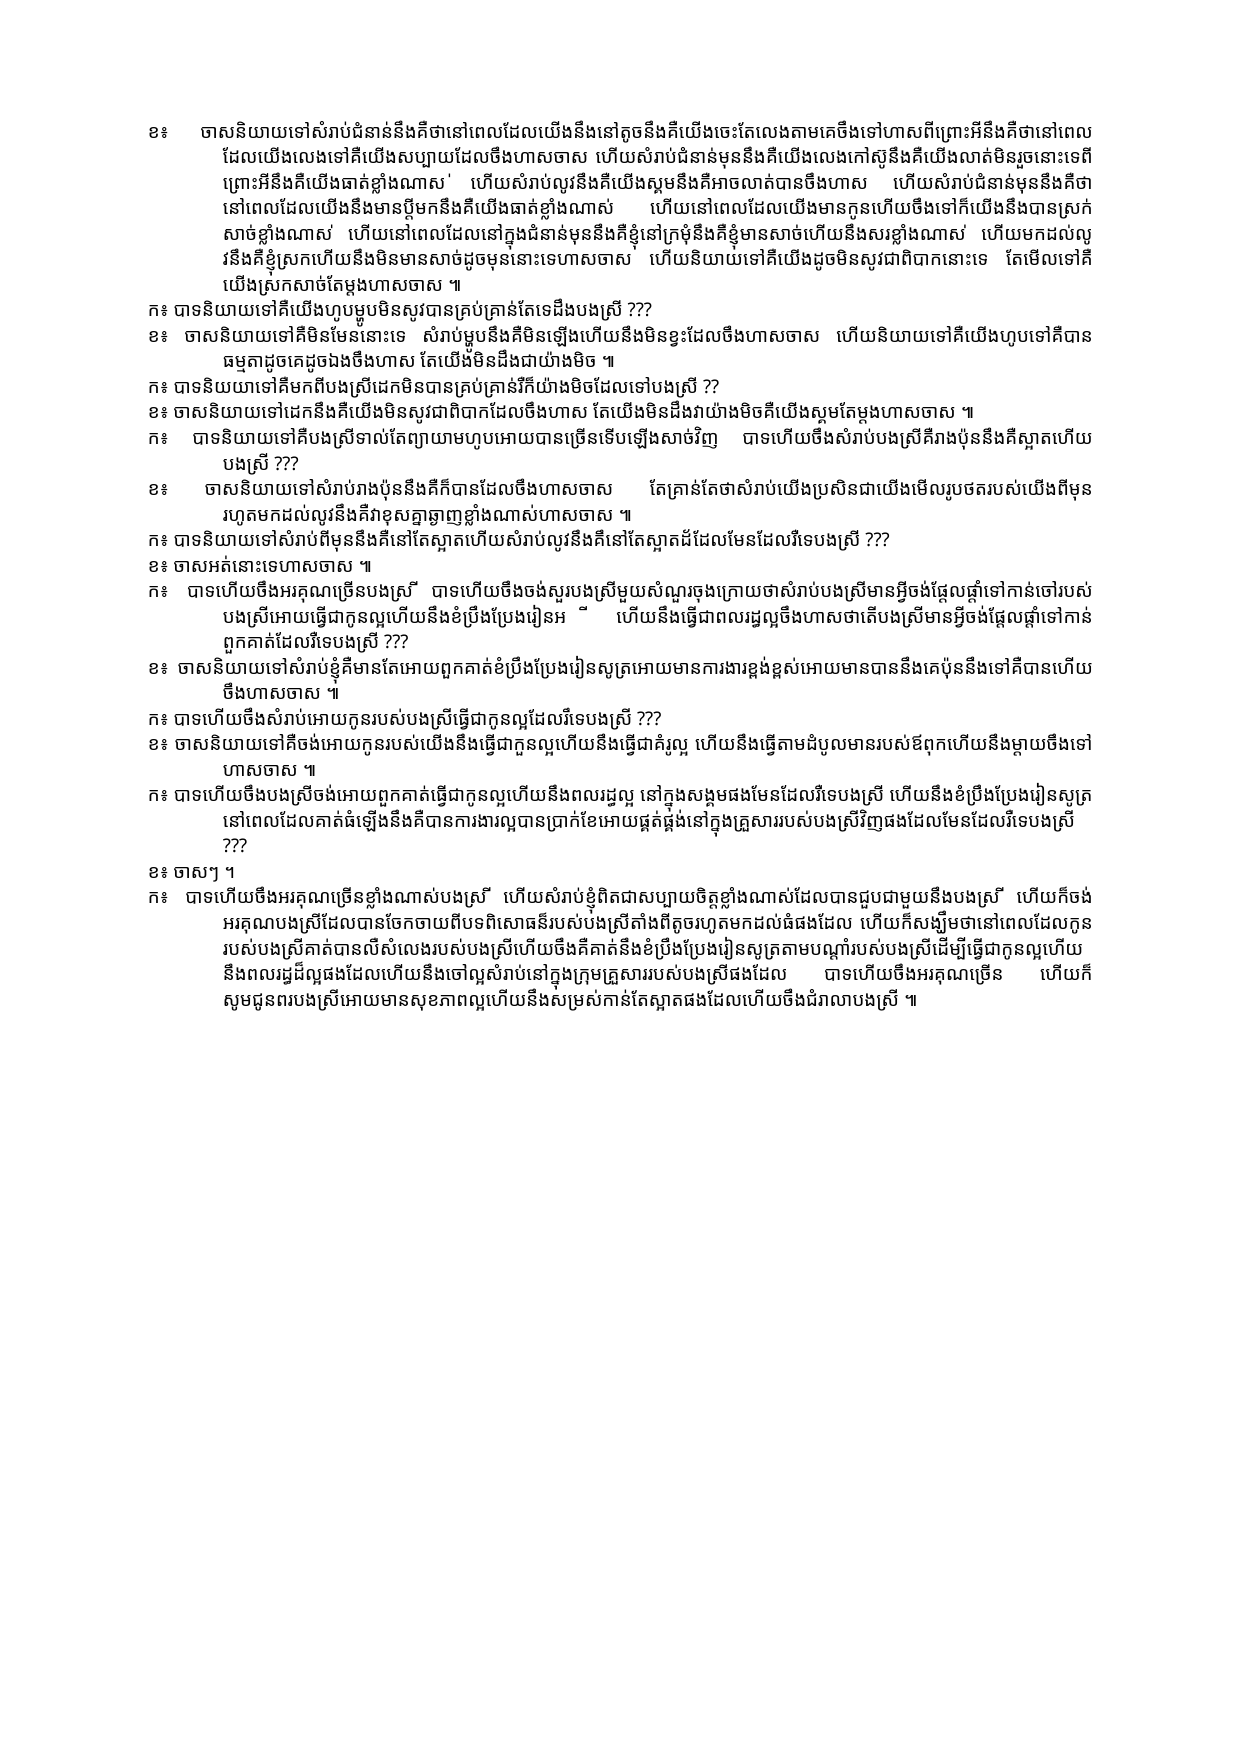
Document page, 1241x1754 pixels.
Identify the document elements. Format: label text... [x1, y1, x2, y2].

text ក៖ បាទហើយចឹងបងស្រីចង់អោយពួកគាត់ធ្វើជាកូនល្អហើយនឹងពលរដ្ធល្អ នៅក្នុងសង្គមផងមែនដែលរឺទេបងស្រី ហើយនឹងខំប្រឹងប្រែងរៀនសូត្រនៅពេលដែលគាត់ធំឡើងនឹងគឺបានការងារល្អបានប្រាក់ខែអោយផ្គត់ផ្គង់នៅក្នុងគ្រួសាររបស់បងស្រីវិញផងដែលមែនដែលរឺទេបងស្រី ??? [148, 782, 1092, 858]
text ក៖ បាទនិយាយទៅគឺយើងហូបម្ហូបមិនសូវបានគ្រប់គ្រាន់តែទេដឹងបងស្រី ??? [148, 297, 1092, 322]
text ខ៖ ចាសៗ ។ [148, 858, 1092, 884]
text ខ៖ ចាសនិយាយទៅគឺចង់អោយកូនរបស់យើងនឹងធ្វើជាកួនល្អហើយនឹងធ្វើជាគំរូល្អ ហើយនឹងធ្វើតាមដំបូលមានរបស់ឪពុកហើយនឹងម្ដាយចឹងទៅហាសចាស ៕ [148, 731, 1092, 782]
text ខ៖ ចាសនិយាយទៅសំរាប់ខ្ញុំគឺមានតែអោយពួកគាត់ខំប្រឹងប្រែងរៀនសូត្រអោយមានការងារខ្ពង់ខ្ពស់អោយមានបាននឹងគេប៉ុននឹងទៅគឺបានហើយចឹងហាសចាស ៕ [148, 654, 1092, 705]
text ខ៖ ចាសនិយាយទៅសំរាប់រាងប៉ុននឹងគឺក៏បានដែលចឹងហាសចាស​ តែគ្រាន់តែថាសំរាប់យើងប្រសិនជាយើងមើលរូបថតរបស់យើងពីមុនរហូតមកដល់លូវនឹងគឺវាខុសគ្នាឆ្ងាញខ្លាំងណាស់ហាសចាស ៕ [148, 475, 1092, 526]
text ខ៖ ចាសនិយាយទៅគឺមិនមែននោះទេ សំរាប់ម្ហូបនឹងគឺមិនឡើងហើយនឹងមិនខ្វះដែលចឹងហាសចាស ហើយនិយាយទៅគឺយើងហូបទៅគឺបានធម្មតាដូចគេដូចឯងចឹងហាស តែយើងមិនដឹងជាយ៉ាងមិច ៕ [148, 322, 1092, 373]
text ខ៖ ចាសនិយាយទៅសំរាប់ជំនាន់នឹងគឺថានៅពេលដែលយើងនឹងនៅតូចនឹងគឺយើងចេះតែលេងតាមគេចឹងទៅហាសពីព្រោះអីនឹងគឺថានៅពេលដែលយើងលេងទៅគឺយើងសប្បាយដែលចឹងហាសចាស ហើយសំរាប់ជំនាន់មុននឹងគឺយើងលេងកៅស៊ូនឹងគឺយើងលាត់មិនរួចនោះទេពីព្រោះអីនឹងគឺយើងធាត់ខ្លាំងណាស់ ហើយសំរាប់លូវនឹងគឺយើងស្គមនឹងគឺអាចលាត់បានចឹងហាស ហើយសំរាប់ជំនាន់មុននឹងគឺថានៅពេលដែលយើងនឹងមានប្ដីមកនឹងគឺយើងធាត់ខ្លាំងណាស់​ ហើយនៅពេលដែលយើងមានកូនហើយចឹងទៅក៏យើងនឹងបានស្រក់សាច់ខ្លាំងណាស់ ហើយនៅពេលដែលនៅក្នុងជំនាន់មុននឹងគឺខ្ញុំនៅក្រមុំនឹងគឺខ្ញុំមានសាច់ហើយនឹងសរខ្លាំងណាស់ ហើយមកដល់លូវនឹងគឺខ្ញុំស្រកហើយនឹងមិនមានសាច់ដូចមុននោះទេហាសចាស ហើយនិយាយទៅគឺយើងដូចមិនសូវជាពិបាកនោះទេ តែមើលទៅគឺយើងស្រកសាច់តែម្ដងហាសចាស ៕ [148, 118, 1092, 297]
text ខ៖ ចាសនិយាយទៅដេកនឹងគឺយើងមិនសូវជាពិបាកដែលចឹងហាស តែយើងមិនដឹងវាយ៉ាងមិចគឺយើងស្គមតែម្ដងហាសចាស ៕ [148, 399, 1092, 424]
text ក៖ បាទហើយចឹងអរគុណច្រើនបងស្រី បាទហើយចឹងចង់សួរបងស្រីមួយសំណួរចុងក្រោយថាសំរាប់បងស្រីមានអ្វីចង់ផ្ដែលផ្ដាំទៅកាន់ចៅរបស់បងស្រីអោយធ្វើជាកូនល្អហើយនឹងខំប្រឹងប្រែងរៀនអី ហើយនឹងធ្វើជាពលរដ្ធល្អចឹងហាសថាតើបងស្រីមានអ្វីចង់ផ្ដែលផ្ដាំទៅកាន់ពួកគាត់ដែលរឺទេបងស្រី ??? [148, 577, 1092, 654]
text ក៖ បាទនិយយាទៅគឺមកពីបងស្រីដេកមិនបានគ្រប់គ្រាន់រឺក៏យ៉ាងមិចដែលទៅបងស្រី ?? [148, 373, 1092, 399]
text ខ៖ ចាសអត់នោះទេហាសចាស ៕ [148, 552, 1092, 577]
text ក៖ បាទនិយាយទៅគឺបងស្រីទាល់តែព្យាយាមហូបអោយបានច្រើនទើបឡើងសាច់វិញ បាទហើយចឹងសំរាប់បងស្រីគឺរាងប៉ុននឹងគឺស្អាតហើយបងស្រី ??? [148, 424, 1092, 475]
text ក៖ បាទហើយចឹងសំរាប់អោយកូនរបស់បងស្រីធ្វើជាកូនល្អដែលរឹទេបងស្រី ??? [148, 705, 1092, 731]
text ក៖ បាទនិយាយទៅសំរាប់ពីមុននឹងគឺនៅតែស្អាតហើយសំរាប់លូវនឹងគឹនៅតែស្អាតដ័ដែលមែនដែលរឺទេបងស្រី ??? [148, 526, 1092, 552]
text ក៖ បាទហើយចឹងអរគុណច្រើនខ្លាំងណាស់បងស្រី ហើយសំរាប់ខ្ញុំពិតជាសប្បាយចិត្តខ្លាំងណាស់ដែលបានជួបជាមួយនឹងបងស្រី ហើយក៏ចង់អរគុណបងស្រីដែលបានចែកចាយពីបទពិសោធន៏របស់បងស្រីតាំងពីតូចរហូតមកដល់ធំផងដែល ហើយក៏សង្ឃឹមថានៅពេលដែលកូនរបស់បងស្រីគាត់បានលឺសំលេងរបស់បងស្រីហើយចឹងគឺគាត់នឹងខំប្រឹងប្រែងរៀនសូត្រតាមបណ្ដាំរបស់បងស្រីដើម្បីធ្វើជាកូនល្អហើយនឹងពលរដ្ធដ៏ល្អផងដែលហើយនឹងចៅល្អសំរាប់នៅក្នុងក្រុមគ្រួសាររបស់បងស្រីផងដែល បាទហើយចឹងអរគុណច្រើន ហើយក៏សូមជូនពរបងស្រីអោយមានសុខភាពល្អហើយនឹងសម្រស់កាន់តែស្អាតផងដែលហើយចឹងជំរាលាបងស្រី ៕ [148, 884, 1092, 1011]
